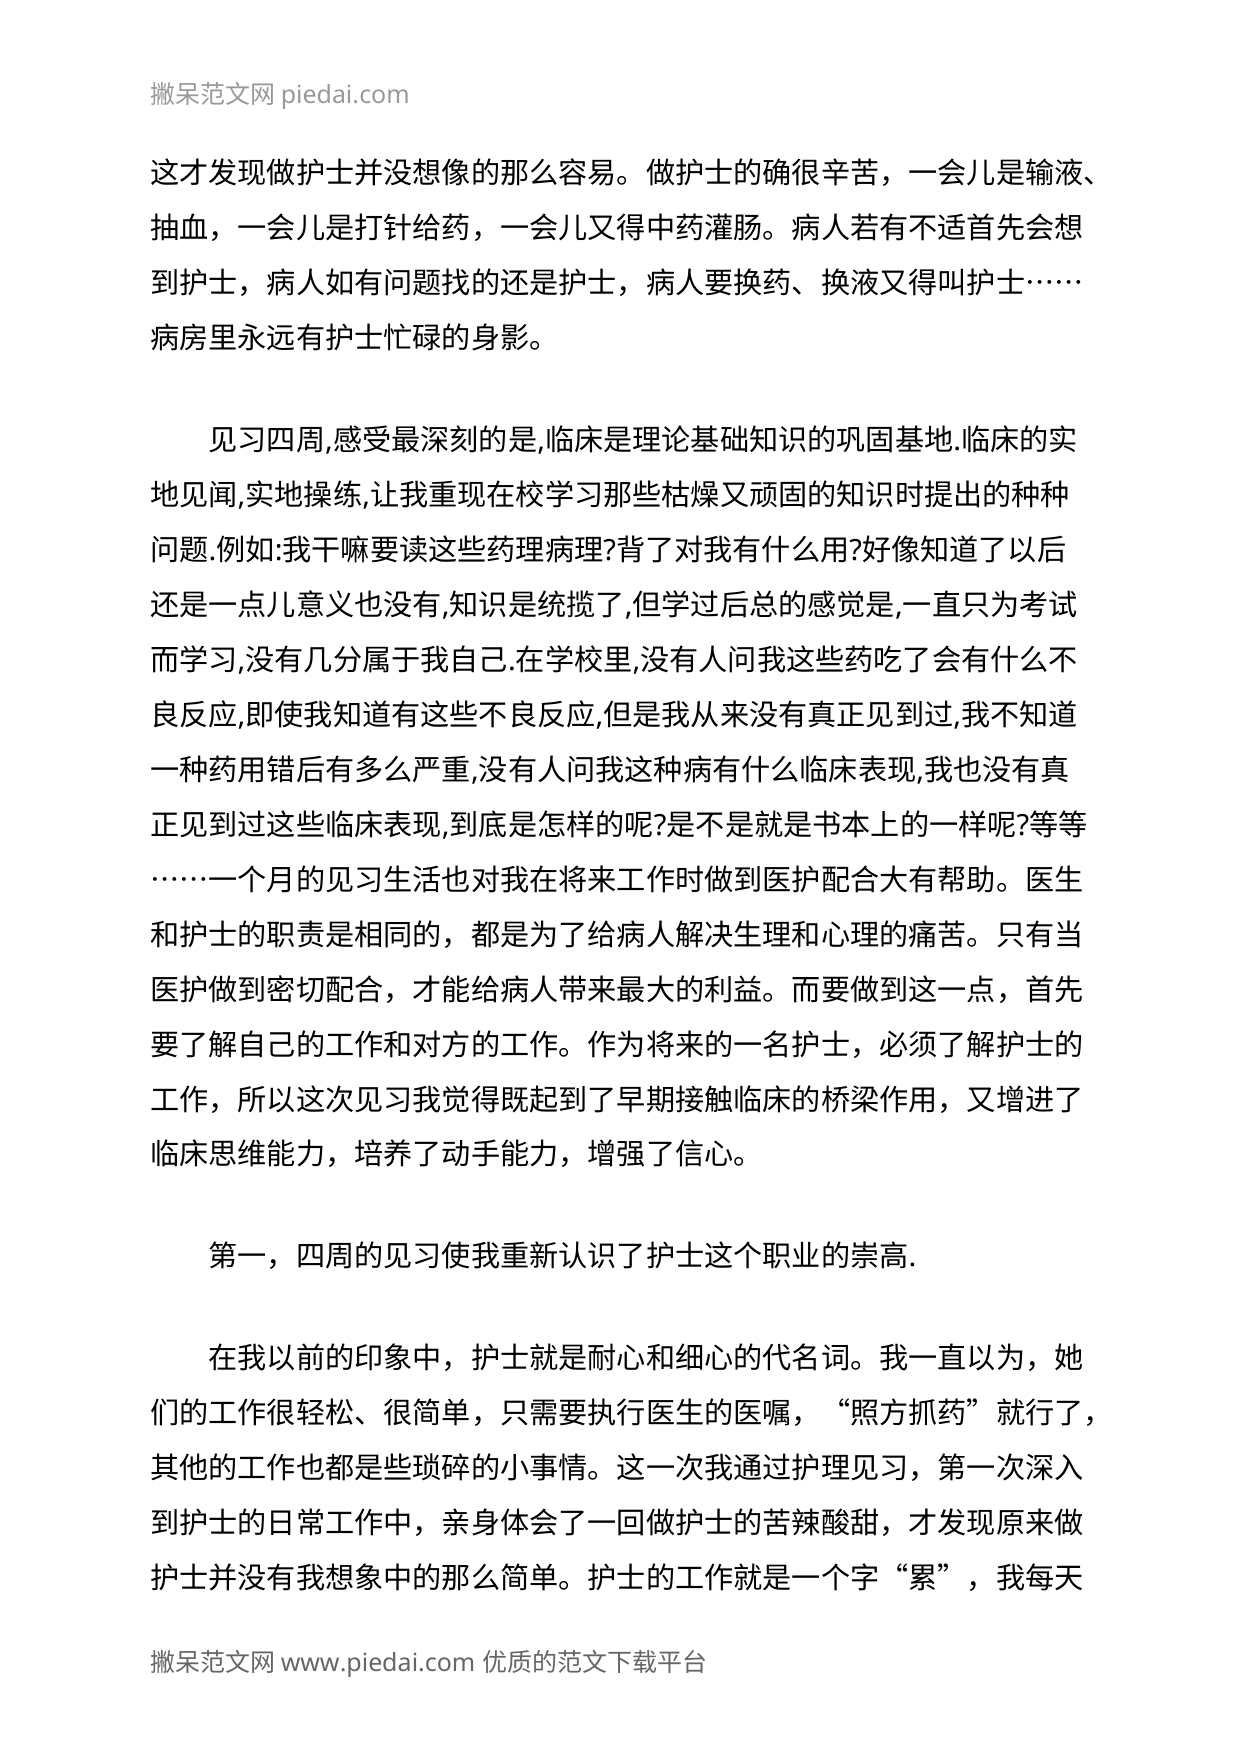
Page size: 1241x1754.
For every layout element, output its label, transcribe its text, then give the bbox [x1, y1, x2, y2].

text 见习四周,感受最深刻的是,临床是理论基础知识的巩固基地.临床的实地见闻,实地操练,让我重现在校学习那些枯燥又顽固的知识时提出的种种问题.例如:我干嘛要读这些药理病理?背了对我有什么用?好像知道了以后还是一点儿意义也没有,知识是统揽了,但学过后总的感觉是,一直只为考试而学习,没有几分属于我自己.在学校里,没有人问我这些药吃了会有什么不良反应,即使我知道有这些不良反应,但是我从来没有真正见到过,我不知道一种药用错后有多么严重,没有人问我这种病有什么临床表现,我也没有真正见到过这些临床表现,到底是怎样的呢?是不是就是书本上的一样呢?等等……一个月的见习生活也对我在将来工作时做到医护配合大有帮助。医生和护士的职责是相同的，都是为了给病人解决生理和心理的痛苦。只有当医护做到密切配合，才能给病人带来最大的利益。而要做到这一点，首先要了解自己的工作和对方的工作。作为将来的一名护士，必须了解护士的工作，所以这次见习我觉得既起到了早期接触临床的桥梁作用，又增进了临床思维能力，培养了动手能力，增强了信心。 [150, 416, 1090, 1173]
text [150, 150, 1090, 357]
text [150, 1335, 1090, 1597]
text 第一，四周的见习使我重新认识了护士这个职业的崇高. [150, 1233, 1090, 1275]
